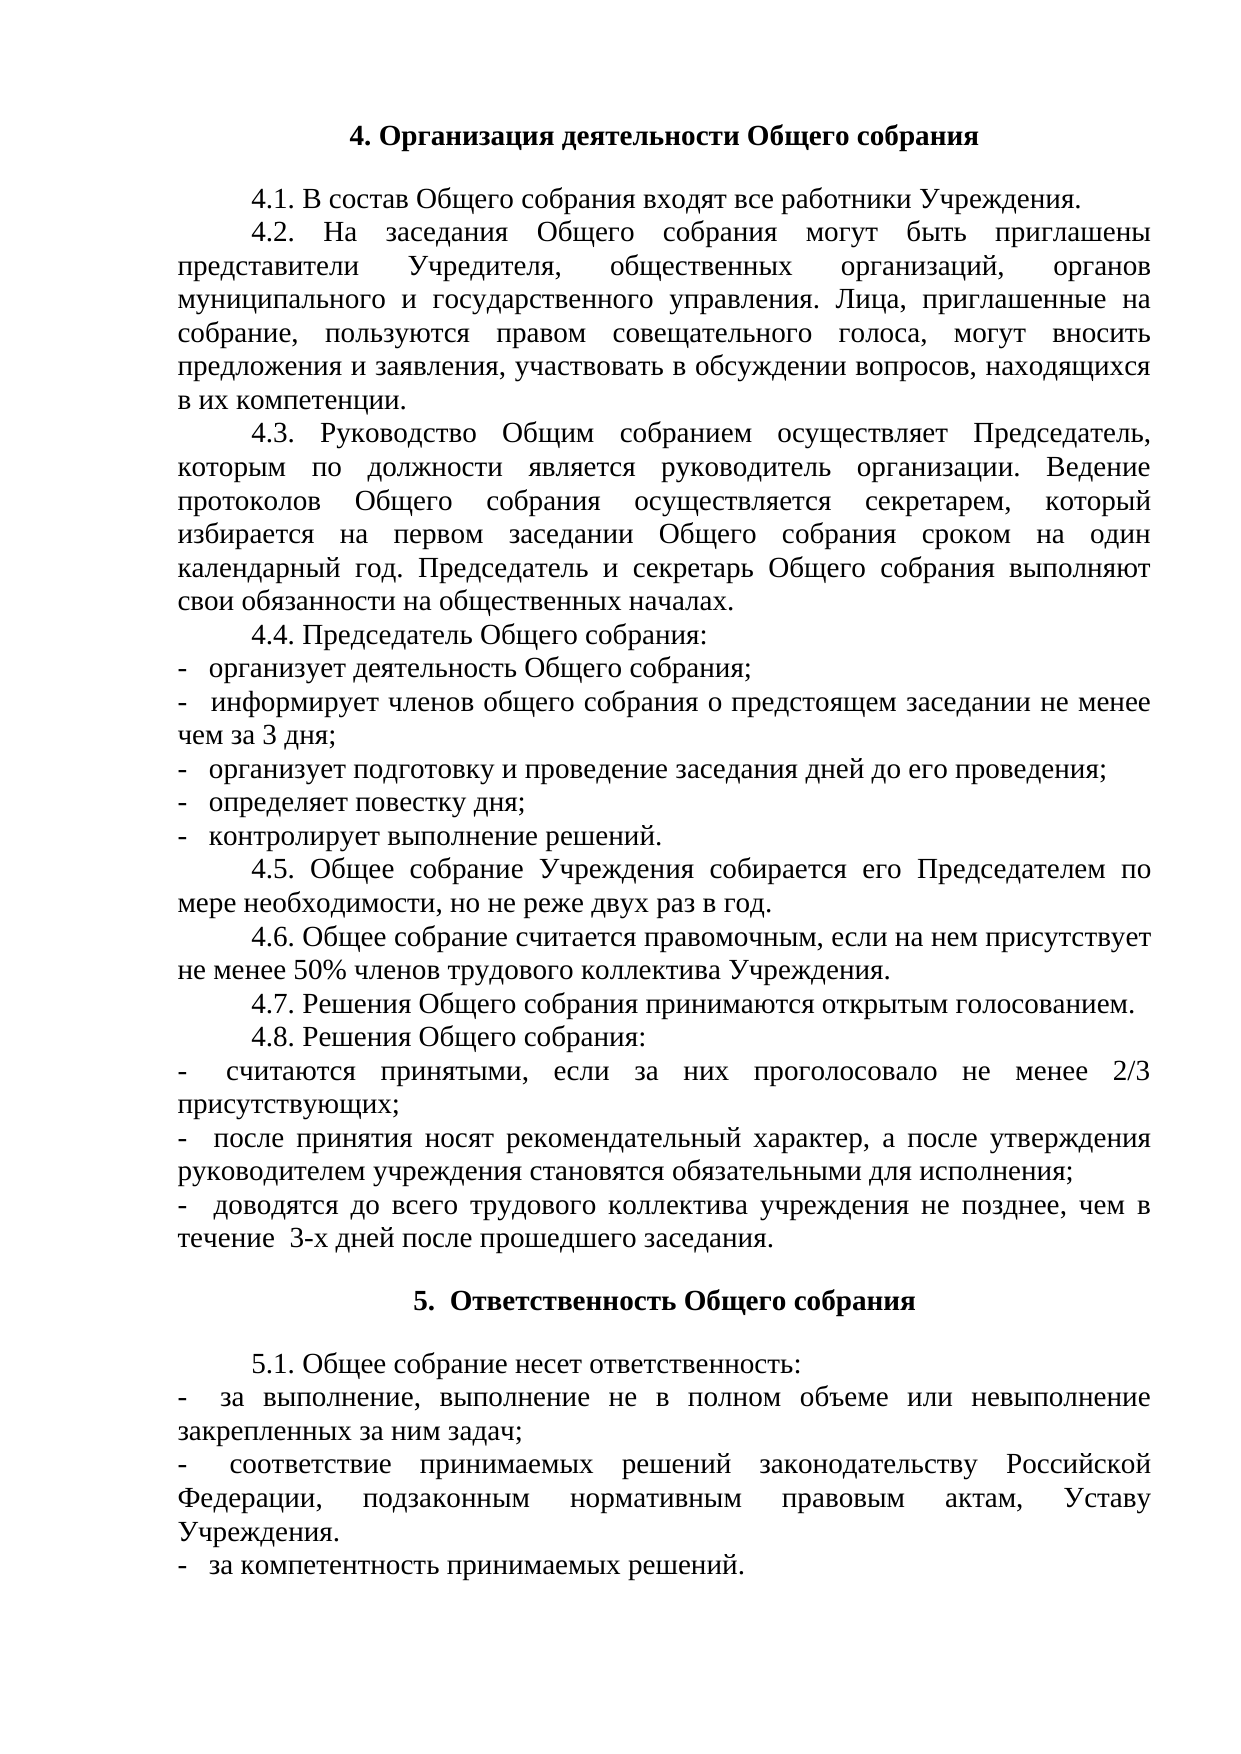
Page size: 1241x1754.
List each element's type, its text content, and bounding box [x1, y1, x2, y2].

text 4.4. Председатель Общего собрания: [177, 617, 1152, 650]
text - после принятия носят рекомендательный характер, а после утверждения руководителем учреждения становятся обязательными для исполнения; [177, 1120, 1152, 1187]
text 5. Ответственность Общего собрания [177, 1283, 1152, 1317]
text 4.8. Решения Общего собрания: [177, 1019, 1152, 1053]
text 4.6. Общее собрание считается правомочным, если на нем присутствует не менее 50% членов трудового коллектива Учреждения. [177, 919, 1152, 986]
text 5.1. Общее собрание несет ответственность: [177, 1346, 1152, 1379]
text - определяет повестку дня; [177, 784, 1152, 818]
text 4.2. На заседания Общего собрания могут быть приглашены представители Учредителя, общественных организаций, органов муниципального и государственного управления. Лица, приглашенные на собрание, пользуются правом совещательного голоса, могут вносить предложения и заявления, участвовать в обсуждении вопросов, находящихся в их компетенции. [177, 214, 1152, 416]
text 4.7. Решения Общего собрания принимаются открытым голосованием. [177, 986, 1152, 1019]
text 4.3. Руководство Общим собранием осуществляет Председатель, которым по должности является руководитель организации. Ведение протоколов Общего собрания осуществляется секретарем, который избирается на первом заседании Общего собрания сроком на один календарный год. Председатель и секретарь Общего собрания выполняют свои обязанности на общественных началах. [177, 416, 1152, 617]
text - за выполнение, выполнение не в полном объеме или невыполнение закрепленных за ним задач; [177, 1379, 1152, 1447]
text 4.1. В состав Общего собрания входят все работники Учреждения. [177, 181, 1152, 214]
text - за компетентность принимаемых решений. [177, 1547, 1152, 1581]
text - считаются принятыми, если за них проголосовало не менее 2/3 присутствующих; [177, 1053, 1152, 1120]
text - информирует членов общего собрания о предстоящем заседании не менее чем за 3 дня; [177, 684, 1152, 751]
text - доводятся до всего трудового коллектива учреждения не позднее, чем в течение 3-х дней после прошедшего заседания. [177, 1187, 1152, 1254]
text - соответствие принимаемых решений законодательству Российской Федерации, подзаконным нормативным правовым актам, Уставу Учреждения. [177, 1447, 1152, 1547]
text 4. Организация деятельности Общего собрания [177, 118, 1152, 152]
text - контролирует выполнение решений. [177, 818, 1152, 852]
text - организует деятельность Общего собрания; [177, 650, 1152, 684]
text - организует подготовку и проведение заседания дней до его проведения; [177, 751, 1152, 784]
text 4.5. Общее собрание Учреждения собирается его Председателем по мере необходимости, но не реже двух раз в год. [177, 852, 1152, 919]
